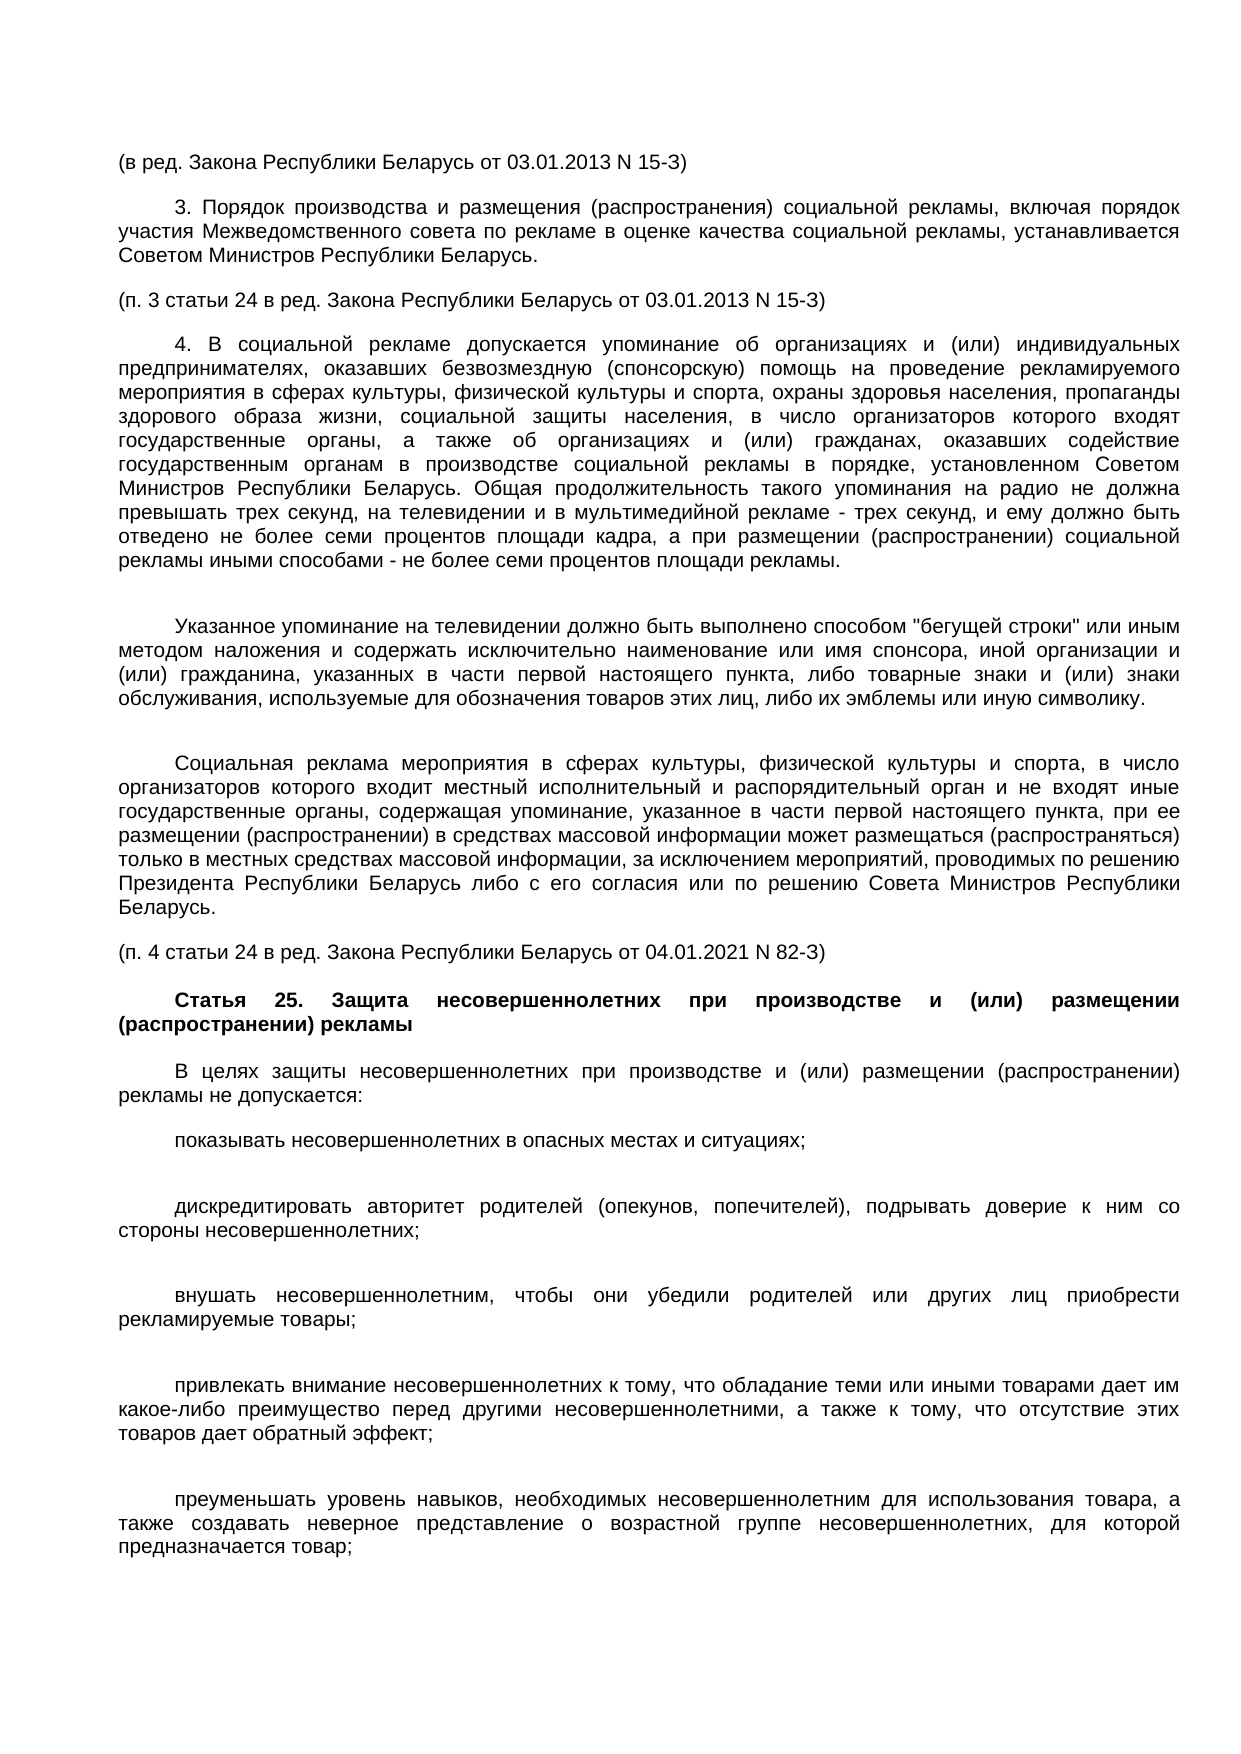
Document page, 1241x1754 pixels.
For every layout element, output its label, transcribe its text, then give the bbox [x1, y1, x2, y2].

text Указанное упоминание на телевидении должно быть выполнено способом "бегущей строки" или иным методом наложения и содержать исключительно наименование или имя спонсора, иной организации и (или) гражданина, указанных в части первой настоящего пункта, либо товарные знаки и (или) знаки обслуживания, используемые для обозначения товаров этих лиц, либо их эмблемы или иную символику. [118, 613, 1181, 709]
text 3. Порядок производства и размещения (распространения) социальной рекламы, включая порядок участия Межведомственного совета по рекламе в оценке качества социальной рекламы, устанавливается Советом Министров Республики Беларусь. [118, 195, 1181, 267]
text показывать несовершеннолетних в опасных местах и ситуациях; [118, 1128, 1181, 1152]
text преуменьшать уровень навыков, необходимых несовершеннолетним для использования товара, а также создавать неверное представление о возрастной группе несовершеннолетних, для которой предназначается товар; [118, 1486, 1181, 1558]
text Социальная реклама мероприятия в сферах культуры, физической культуры и спорта, в число организаторов которого входит местный исполнительный и распорядительный орган и не входят иные государственные органы, содержащая упоминание, указанное в части первой настоящего пункта, при ее размещении (распространении) в средствах массовой информации может размещаться (распространяться) только в местных средствах массовой информации, за исключением мероприятий, проводимых по решению Президента Республики Беларусь либо с его согласия или по решению Совета Министров Республики Беларусь. [118, 751, 1181, 919]
text дискредитировать авторитет родителей (опекунов, попечителей), подрывать доверие к ним со стороны несовершеннолетних; [118, 1194, 1181, 1242]
text (в ред. Закона Республики Беларусь от 03.01.2013 N 15-З) [118, 150, 1181, 174]
text внушать несовершеннолетним, чтобы они убедили родителей или других лиц приобрести рекламируемые товары; [118, 1283, 1181, 1331]
text Статья 25. Защита несовершеннолетних при производстве и (или) размещении (распространении) рекламы [118, 987, 1181, 1035]
text (п. 4 статьи 24 в ред. Закона Республики Беларусь от 04.01.2021 N 82-З) [118, 939, 1181, 963]
text В целях защиты несовершеннолетних при производстве и (или) размещении (распространении) рекламы не допускается: [118, 1059, 1181, 1107]
text 4. В социальной рекламе допускается упоминание об организациях и (или) индивидуальных предпринимателях, оказавших безвозмездную (спонсорскую) помощь на проведение рекламируемого мероприятия в сферах культуры, физической культуры и спорта, охраны здоровья населения, пропаганды здорового образа жизни, социальной защиты населения, в число организаторов которого входят государственные органы, а также об организациях и (или) гражданах, оказавших содействие государственным органам в производстве социальной рекламы в порядке, установленном Советом Министров Республики Беларусь. Общая продолжительность такого упоминания на радио не должна превышать трех секунд, на телевидении и в мультимедийной рекламе - трех секунд, и ему должно быть отведено не более семи процентов площади кадра, а при размещении (распространении) социальной рекламы иными способами - не более семи процентов площади рекламы. [118, 332, 1181, 572]
text привлекать внимание несовершеннолетних к тому, что обладание теми или иными товарами дает им какое-либо преимущество перед другими несовершеннолетними, а также к тому, что отсутствие этих товаров дает обратный эффект; [118, 1373, 1181, 1445]
text (п. 3 статьи 24 в ред. Закона Республики Беларусь от 03.01.2013 N 15-З) [118, 287, 1181, 311]
